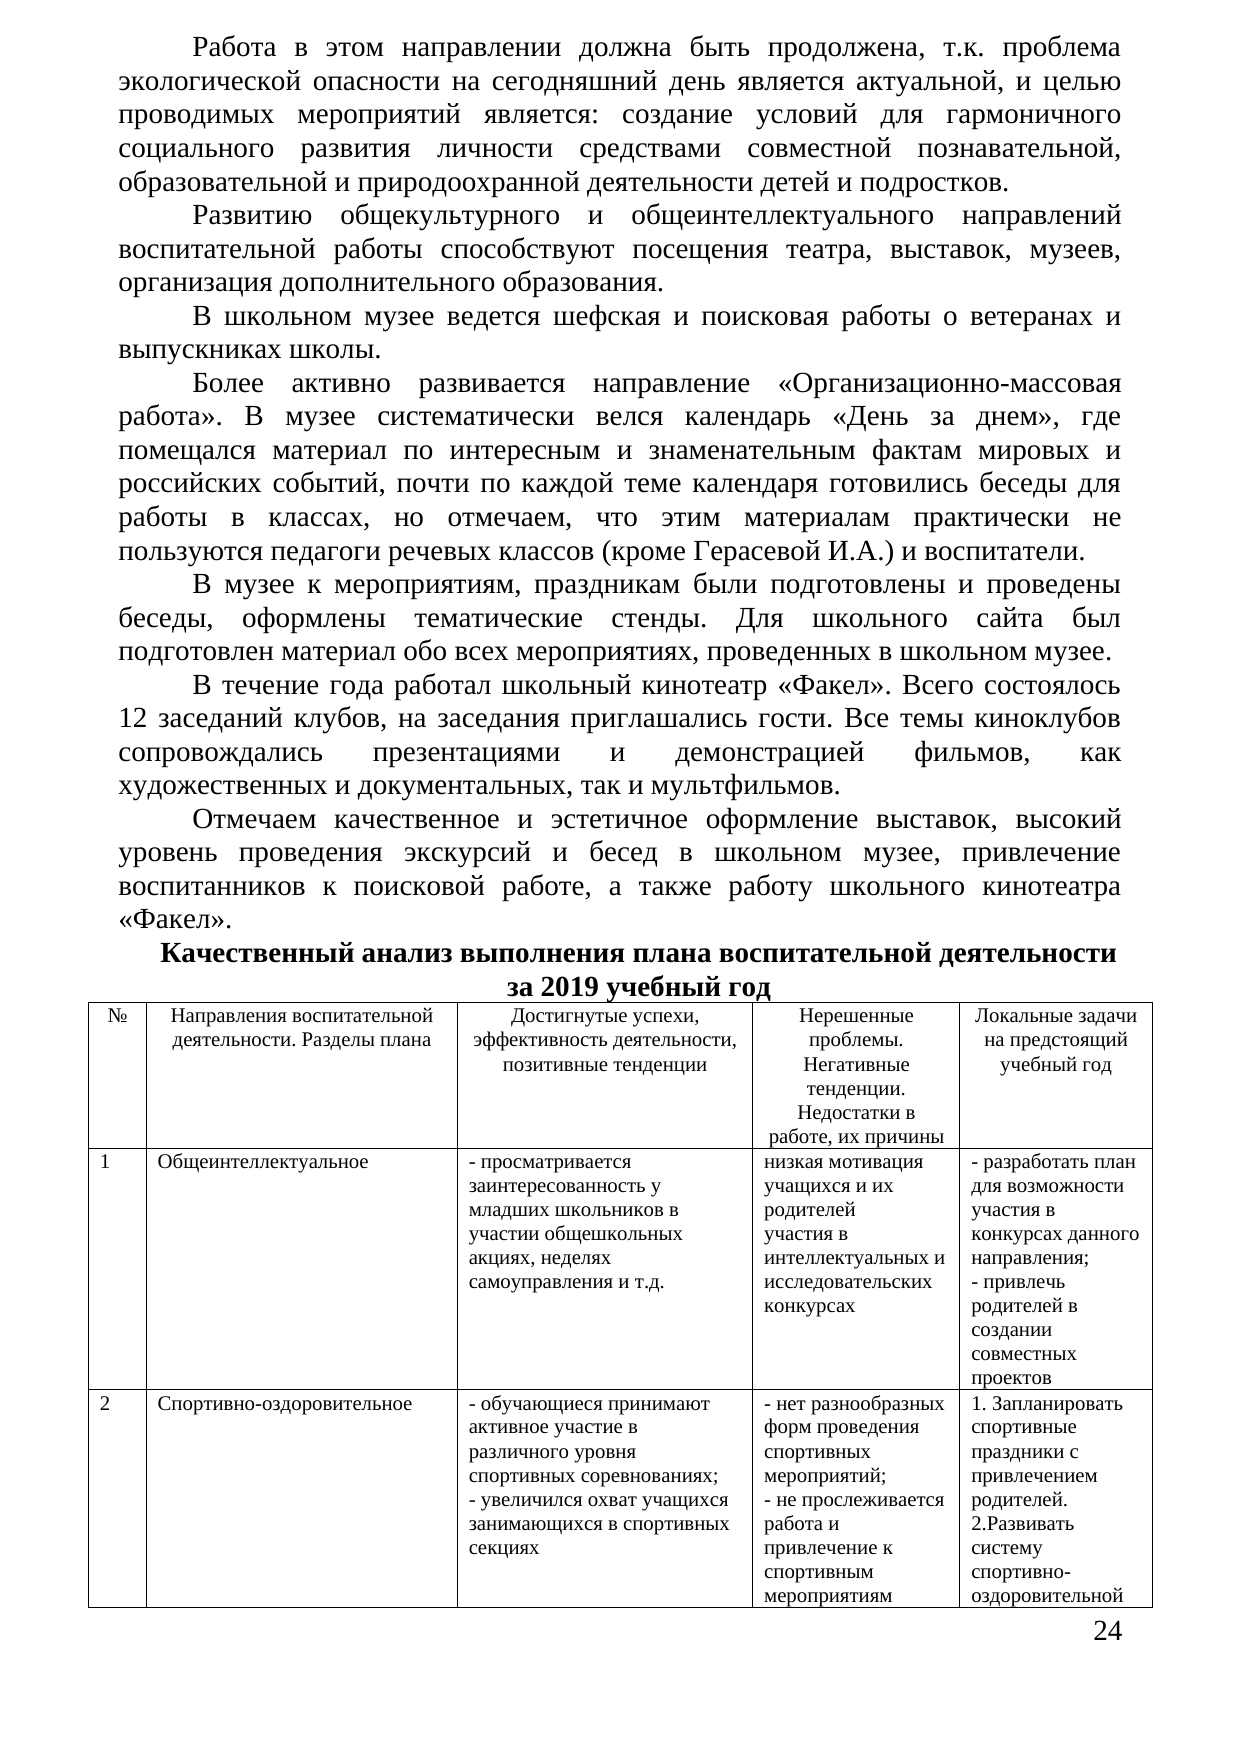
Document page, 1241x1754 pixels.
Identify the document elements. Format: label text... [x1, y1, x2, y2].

text В музее к мероприятиям, праздникам были подготовлены и проведены беседы, оформлены тематические стенды. Для школьного сайта был подготовлен материал обо всех мероприятиях, проведенных в школьном музее. [118, 566, 1122, 667]
table_cell - просматривается заинтересованность у младших школьников в участии общешкольных акциях, неделях самоуправления и т.д. [458, 1149, 752, 1389]
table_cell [458, 1390, 752, 1607]
table_cell 1 [89, 1149, 146, 1389]
text Развитию общекультурного и общеинтеллектуального направлений воспитательной работы способствуют посещения театра, выставок, музеев, организация дополнительного образования. [118, 197, 1122, 298]
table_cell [753, 1390, 959, 1607]
subtitle Качественный анализ выполнения плана воспитательной деятельности за 2019 учебный год [156, 935, 1122, 1002]
table_header Нерешенные проблемы. Негативные тенденции. Недостатки в работе, их причины [753, 1003, 959, 1148]
table_cell Общеинтеллектуальное [147, 1149, 457, 1389]
table_header Локальные задачи на предстоящий учебный год [960, 1003, 1152, 1148]
table_cell низкая мотивация учащихся и их родителей участия в интеллектуальных и исследовательских конкурсах [753, 1149, 959, 1389]
text В течение года работал школьный кинотеатр «Факел». Всего состоялось 12 заседаний клубов, на заседания приглашались гости. Все темы киноклубов сопровождались презентациями и демонстрацией фильмов, как художественных и документальных, так и мультфильмов. [118, 667, 1122, 801]
table_header Достигнутые успехи, эффективность деятельности, позитивные тенденции [458, 1003, 752, 1148]
table_cell 2 [89, 1390, 146, 1607]
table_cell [960, 1390, 1152, 1607]
text Работа в этом направлении должна быть продолжена, т.к. проблема экологической опасности на сегодняшний день является актуальной, и целью проводимых мероприятий является: создание условий для гармоничного социального развития личности средствами совместной познавательной, образовательной и природоохранной деятельности детей и подростков. [118, 29, 1122, 197]
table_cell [147, 1390, 457, 1607]
text В школьном музее ведется шефская и поисковая работы о ветеранах и выпускниках школы. [118, 298, 1122, 365]
table_cell - разработать план для возможности участия в конкурсах данного направления; - привлечь родителей в создании совместных проектов [960, 1149, 1152, 1389]
text Отмечаем качественное и эстетичное оформление выставок, высокий уровень проведения экскурсий и бесед в школьном музее, привлечение воспитанников к поисковой работе, а также работу школьного кинотеатра «Факел». [118, 801, 1122, 935]
table_header Направления воспитательной деятельности. Разделы плана [147, 1003, 457, 1148]
text Более активно развивается направление «Организационно-массовая работа». В музее систематически велся календарь «День за днем», где помещался материал по интересным и знаменательным фактам мировых и российских событий, почти по каждой теме календаря готовились беседы для работы в классах, но отмечаем, что этим материалам практически не пользуются педагоги речевых классов (кроме Герасевой И.А.) и воспитатели. [118, 365, 1122, 566]
table_header № [89, 1003, 146, 1148]
